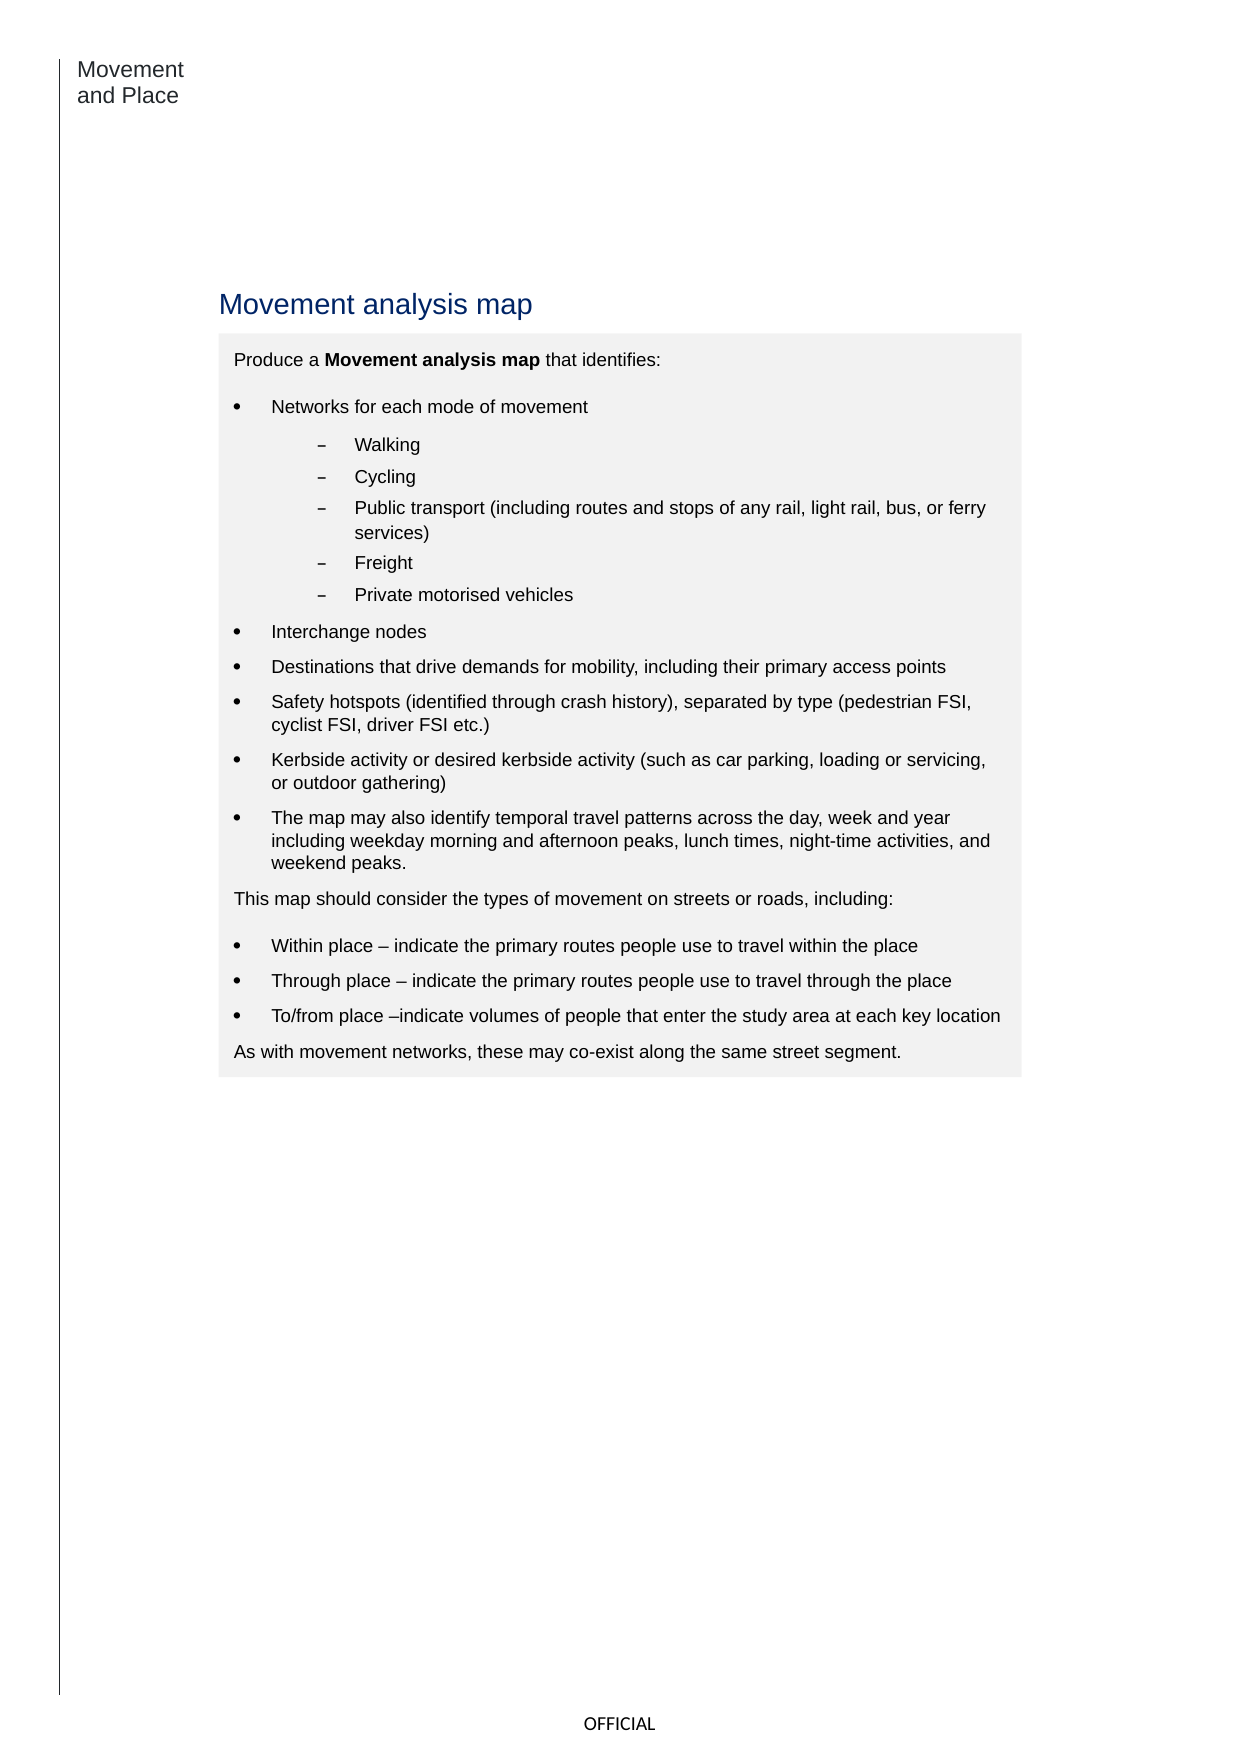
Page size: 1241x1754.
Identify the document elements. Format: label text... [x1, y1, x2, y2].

subtitle Movement analysis map [218, 287, 1022, 321]
